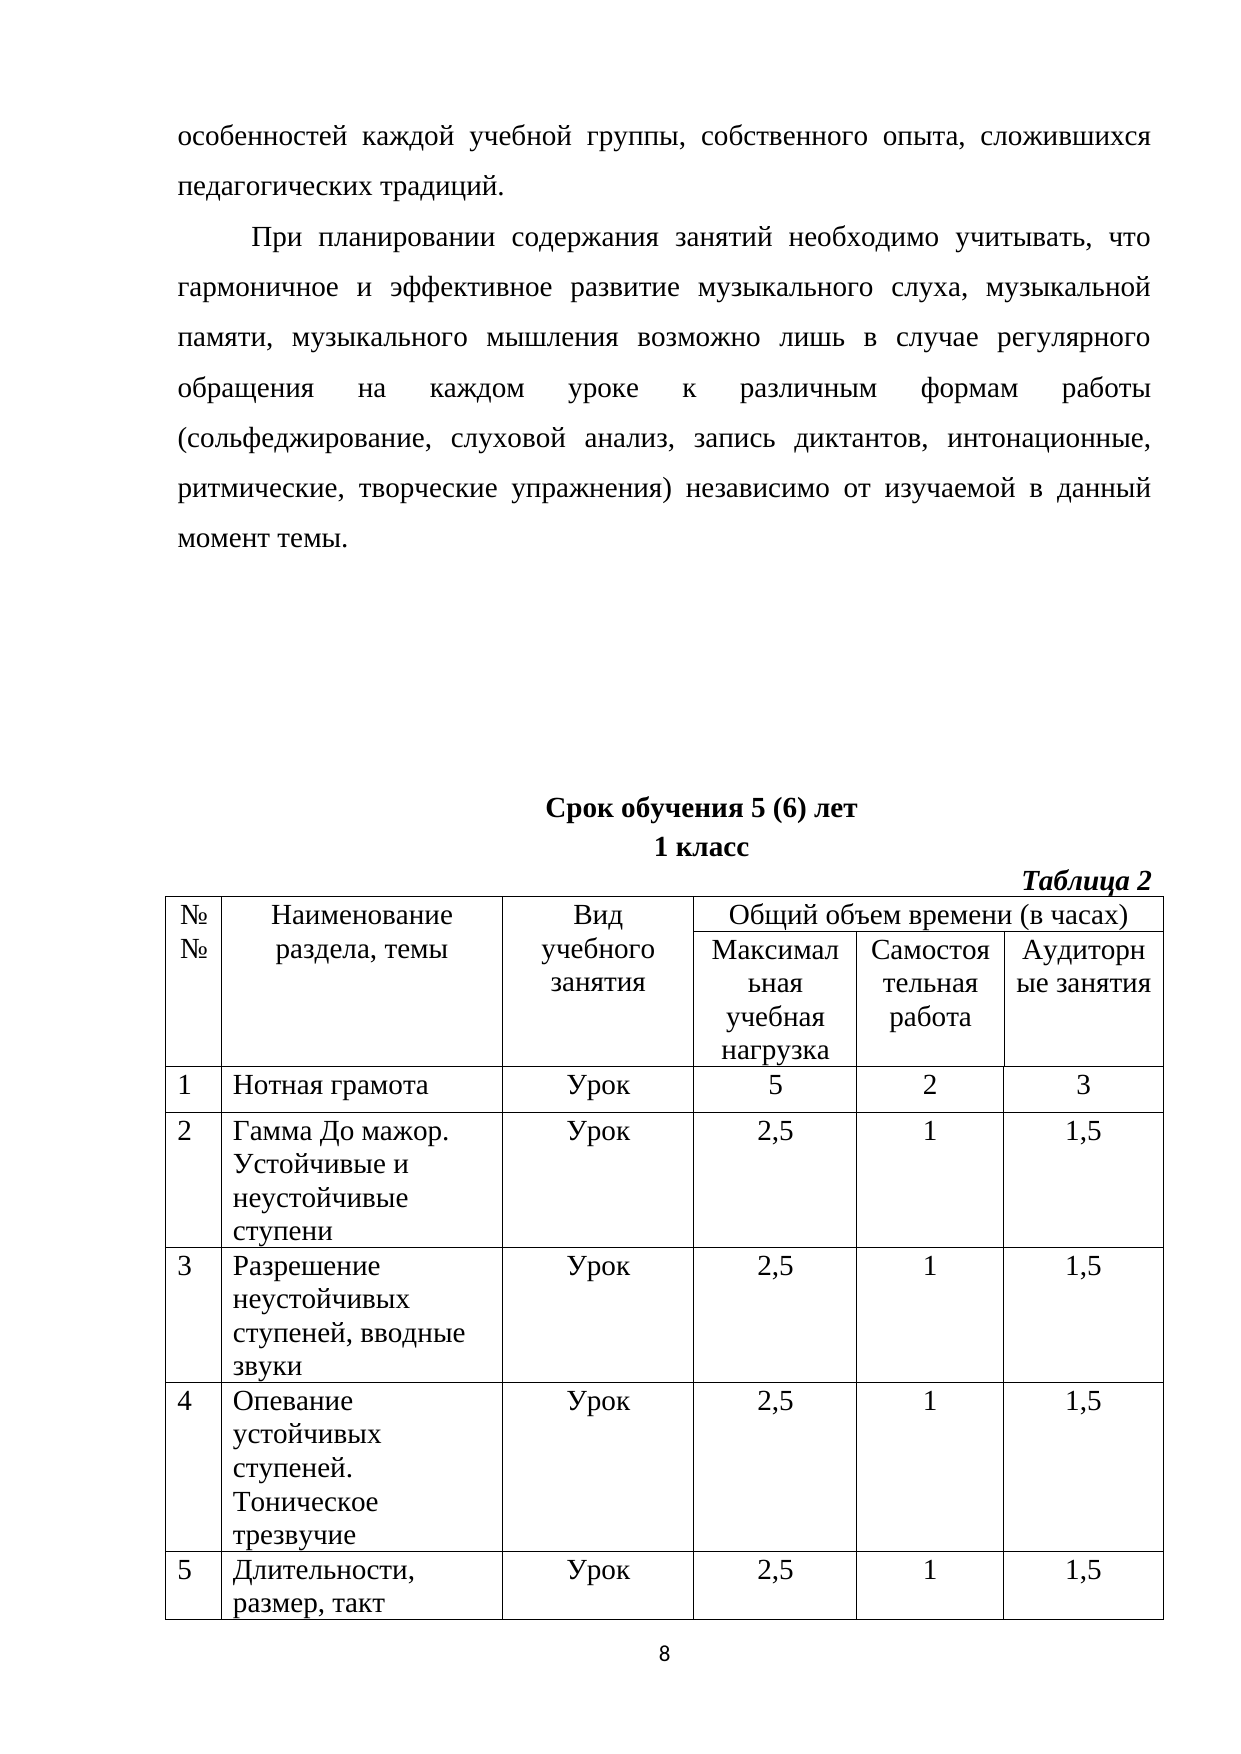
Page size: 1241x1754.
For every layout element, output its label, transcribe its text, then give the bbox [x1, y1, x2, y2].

table_cell Опевание устойчивых ступеней. Тоническое трезвучие [222, 1383, 502, 1551]
table_cell Урок [503, 1248, 693, 1382]
text 1 класс [177, 829, 1152, 863]
table_cell 1 [857, 1248, 1003, 1382]
table_header №№ [166, 897, 221, 1066]
table_cell 2,5 [694, 1113, 856, 1247]
table_cell 5 [694, 1067, 856, 1112]
table_cell 3 [166, 1248, 221, 1382]
table_cell 2,5 [694, 1383, 856, 1551]
table_cell Нотная грамота [222, 1067, 502, 1112]
list При планировании содержания занятий необходимо учитывать, что гармоничное и эффективное развитие музыкального слуха, музыкальной памяти, музыкального мышления возможно лишь в случае регулярного обращения на каждом уроке к различным формам работы (сольфеджирование, слуховой анализ, запись диктантов, интонационные, ритмические, творческие упражнения) независимо от изучаемой в данный момент темы. [177, 219, 1152, 554]
table_header Общий объем времени (в часах) [694, 897, 1163, 931]
table_cell 5 [166, 1552, 221, 1619]
table_cell 1 [857, 1552, 1003, 1619]
table_cell 1 [857, 1113, 1003, 1247]
table_cell Аудиторные занятия [1005, 932, 1163, 1066]
table_cell Самостоятельная работа [857, 932, 1004, 1066]
table_cell Урок [503, 1113, 693, 1247]
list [177, 118, 1152, 202]
table_cell Длительности, размер, такт [222, 1552, 502, 1619]
table_cell Урок [503, 1383, 693, 1551]
table_cell Максимальная учебная нагрузка [694, 932, 856, 1066]
table_cell 1 [166, 1067, 221, 1112]
table_cell Разрешение неустойчивых ступеней, вводные звуки [222, 1248, 502, 1382]
table_cell 2,5 [694, 1248, 856, 1382]
table_header Вид учебного занятия [503, 897, 693, 1066]
table_cell 3 [1004, 1067, 1163, 1112]
table_cell 2 [166, 1113, 221, 1247]
list Таблица 2 [177, 863, 1152, 896]
table_cell 4 [166, 1383, 221, 1551]
table_cell Урок [503, 1067, 693, 1112]
table_cell 1,5 [1004, 1552, 1163, 1619]
table_cell 1 [857, 1383, 1003, 1551]
text Срок обучения 5 (6) лет [177, 791, 1152, 824]
table_cell 2 [857, 1067, 1003, 1112]
table_cell Урок [503, 1552, 693, 1619]
table_cell 1,5 [1004, 1248, 1163, 1382]
table_cell 1,5 [1004, 1383, 1163, 1551]
table_cell 2,5 [694, 1552, 856, 1619]
table_header Наименование раздела, темы [222, 897, 502, 1066]
table_cell 1,5 [1004, 1113, 1163, 1247]
table_cell Гамма До мажор. Устойчивые и неустойчивые ступени [222, 1113, 502, 1247]
